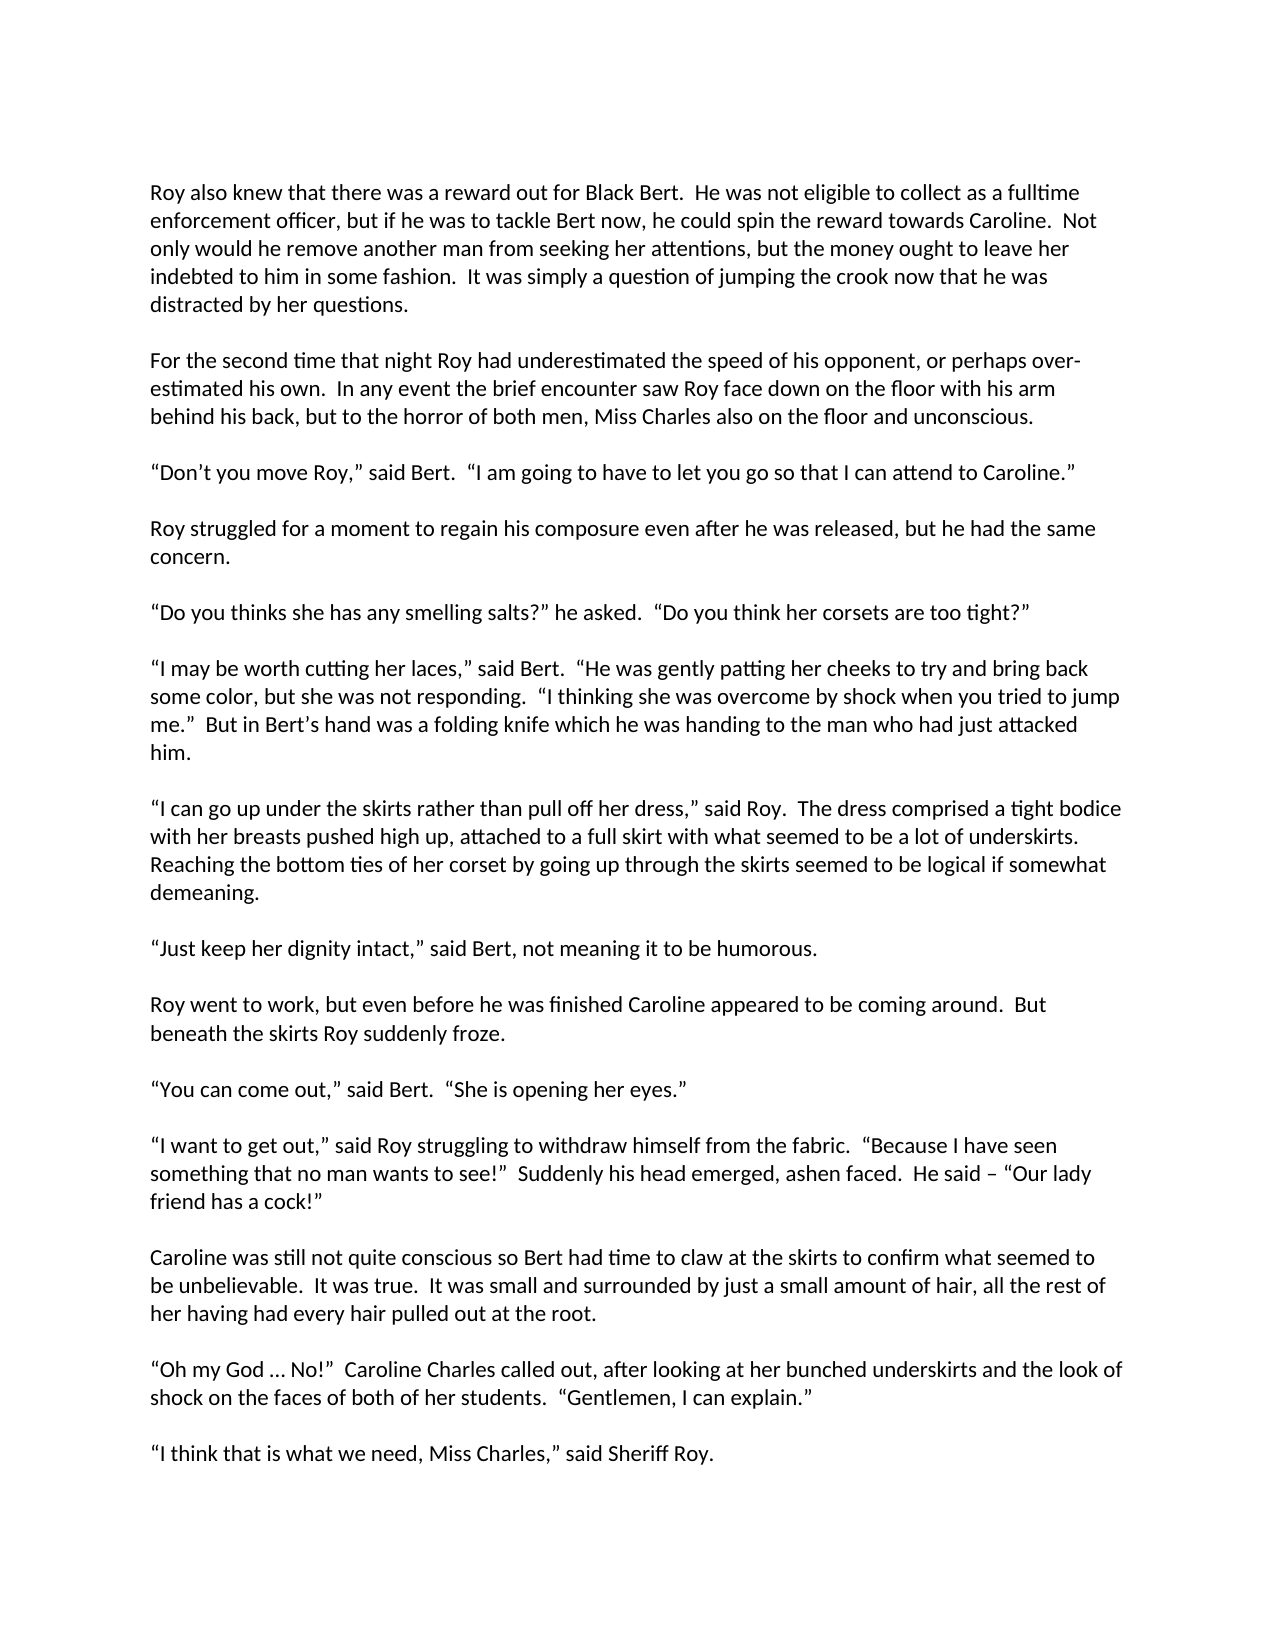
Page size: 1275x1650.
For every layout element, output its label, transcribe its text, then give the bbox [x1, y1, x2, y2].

text Roy also knew that there was a reward out for Black Bert. He was not eligible to collect as a fulltime enforcement officer, but if he was to tackle Bert now, he could spin the reward towards Caroline. Not only would he remove another man from seeking her attentions, but the money ought to leave her indebted to him in some fashion. It was simply a question of jumping the crook now that he was distracted by her questions. [150, 178, 1125, 318]
text Roy struggled for a moment to regain his composure even after he was released, but he had the same concern. [150, 514, 1125, 570]
text “Just keep her dignity intact,” said Bert, not meaning it to be humorous. [150, 934, 1125, 963]
text “Oh my God … No!” Caroline Charles called out, after looking at her bunched underskirts and the look of shock on the faces of both of her students. “Gentlemen, I can explain.” [150, 1355, 1125, 1411]
text “You can come out,” said Bert. “She is opening her eyes.” [150, 1075, 1125, 1103]
text Roy went to work, but even before he was finished Caroline appeared to be coming around. But beneath the skirts Roy suddenly froze. [150, 991, 1125, 1047]
text “I can go up under the skirts rather than pull off her dress,” said Roy. The dress comprised a tight bodice with her breasts pushed high up, attached to a full skirt with what seemed to be a lot of underskirts. Reaching the bottom ties of her corset by going up through the skirts seemed to be logical if somewhat demeaning. [150, 794, 1125, 907]
text “I may be worth cutting her laces,” said Bert. “He was gently patting her cheeks to try and bring back some color, but she was not responding. “I thinking she was overcome by shock when you tried to jump me.” But in Bert’s hand was a folding knife which he was handing to the man who had just attacked him. [150, 654, 1125, 766]
text Caroline was still not quite conscious so Bert had time to claw at the skirts to confirm what seemed to be unbelievable. It was true. It was small and surrounded by just a small amount of hair, all the rest of her having had every hair pulled out at the root. [150, 1243, 1125, 1327]
text “Don’t you move Roy,” said Bert. “I am going to have to let you go so that I can attend to Caroline.” [150, 458, 1125, 486]
text For the second time that night Roy had underestimated the speed of his opponent, or perhaps over-estimated his own. In any event the brief encounter saw Roy face down on the floor with his arm behind his back, but to the horror of both men, Miss Charles also on the floor and unconscious. [150, 346, 1125, 430]
text “I think that is what we need, Miss Charles,” said Sheriff Roy. [150, 1439, 1125, 1467]
text “I want to get out,” said Roy struggling to withdraw himself from the fabric. “Because I have seen something that no man wants to see!” Suddenly his head emerged, ashen faced. He said – “Our lady friend has a cock!” [150, 1131, 1125, 1215]
text “Do you thinks she has any smelling salts?” he asked. “Do you think her corsets are too tight?” [150, 598, 1125, 626]
